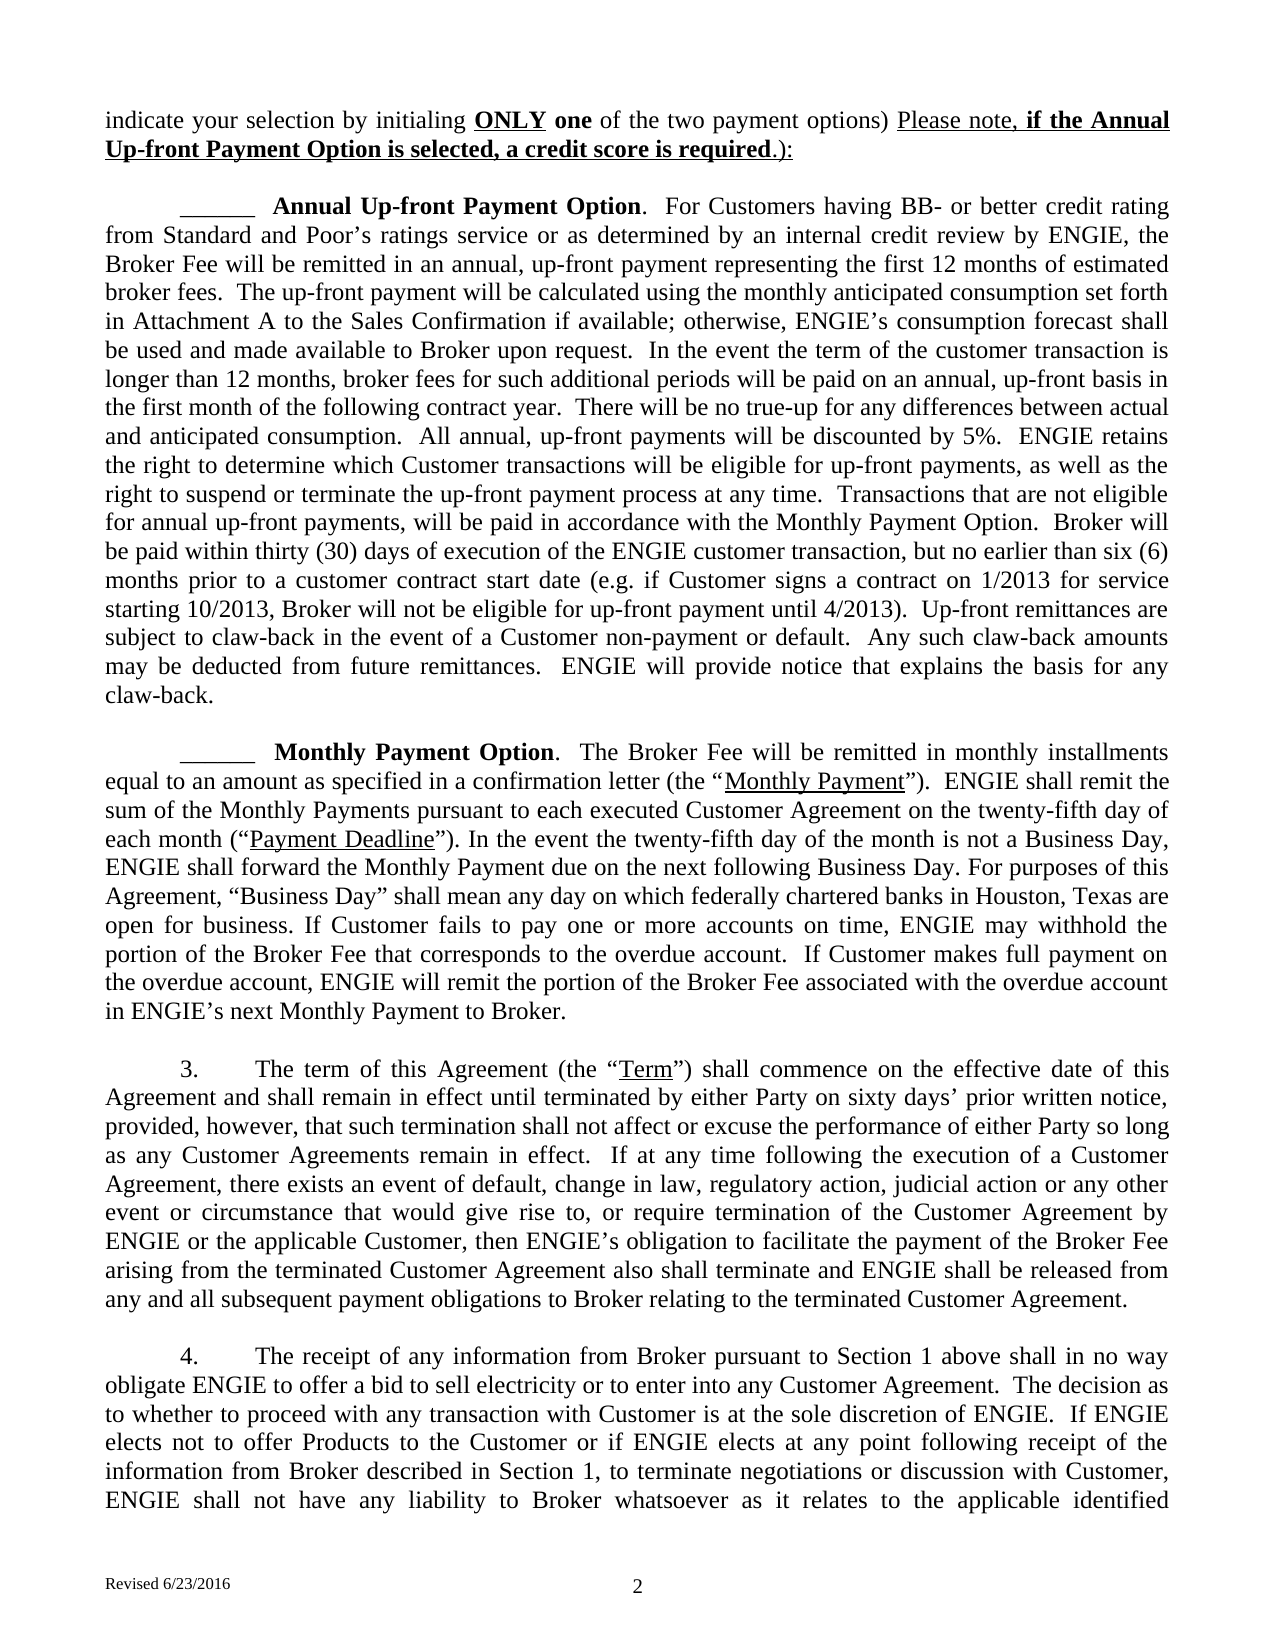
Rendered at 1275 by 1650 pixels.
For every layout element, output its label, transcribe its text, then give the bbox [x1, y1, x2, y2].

text 3. The term of this Agreement (the “Term”) shall commence on the effective date of this Agreement and shall remain in effect until terminated by either Party on sixty days’ prior written notice, provided, however, that such termination shall not affect or excuse the performance of either Party so long as any Customer Agreements remain in effect. If at any time following the execution of a Customer Agreement, there exists an event of default, change in law, regulatory action, judicial action or any other event or circumstance that would give rise to, or require termination of the Customer Agreement by ENGIE or the applicable Customer, then ENGIE’s obligation to facilitate the payment of the Broker Fee arising from the terminated Customer Agreement also shall terminate and ENGIE shall be released from any and all subsequent payment obligations to Broker relating to the terminated Customer Agreement. [105, 1054, 1170, 1312]
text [105, 1341, 1170, 1514]
text ______ Monthly Payment Option. The Broker Fee will be remitted in monthly installments equal to an amount as specified in a confirmation letter (the “Monthly Payment”). ENGIE shall remit the sum of the Monthly Payments pursuant to each executed Customer Agreement on the twenty-fifth day of each month (“Payment Deadline”). In the event the twenty-fifth day of the month is not a Business Day, ENGIE shall forward the Monthly Payment due on the next following Business Day. For purposes of this Agreement, “Business Day” shall mean any day on which federally chartered banks in Houston, Texas are open for business. If Customer fails to pay one or more accounts on time, ENGIE may withhold the portion of the Broker Fee that corresponds to the overdue account. If Customer makes full payment on the overdue account, ENGIE will remit the portion of the Broker Fee associated with the overdue account in ENGIE’s next Monthly Payment to Broker. [105, 737, 1170, 1025]
text ______ Annual Up-front Payment Option. For Customers having BB- or better credit rating from Standard and Poor’s ratings service or as determined by an internal credit review by ENGIE, the Broker Fee will be remitted in an annual, up-front payment representing the first 12 months of estimated broker fees. The up-front payment will be calculated using the monthly anticipated consumption set forth in Attachment A to the Sales Confirmation if available; otherwise, ENGIE’s consumption forecast shall be used and made available to Broker upon request. In the event the term of the customer transaction is longer than 12 months, broker fees for such additional periods will be paid on an annual, up-front basis in the first month of the following contract year. There will be no true-up for any differences between actual and anticipated consumption. All annual, up-front payments will be discounted by 5%. ENGIE retains the right to determine which Customer transactions will be eligible for up-front payments, as well as the right to suspend or terminate the up-front payment process at any time. Transactions that are not eligible for annual up-front payments, will be paid in accordance with the Monthly Payment Option. Broker will be paid within thirty (30) days of execution of the ENGIE customer transaction, but no earlier than six (6) months prior to a customer contract start date (e.g. if Customer signs a contract on 1/2013 for service starting 10/2013, Broker will not be eligible for up-front payment until 4/2013). Up-front remittances are subject to claw-back in the event of a Customer non-payment or default. Any such claw-back amounts may be deducted from future remittances. ENGIE will provide notice that explains the basis for any claw-back. [105, 191, 1170, 709]
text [105, 105, 1170, 162]
